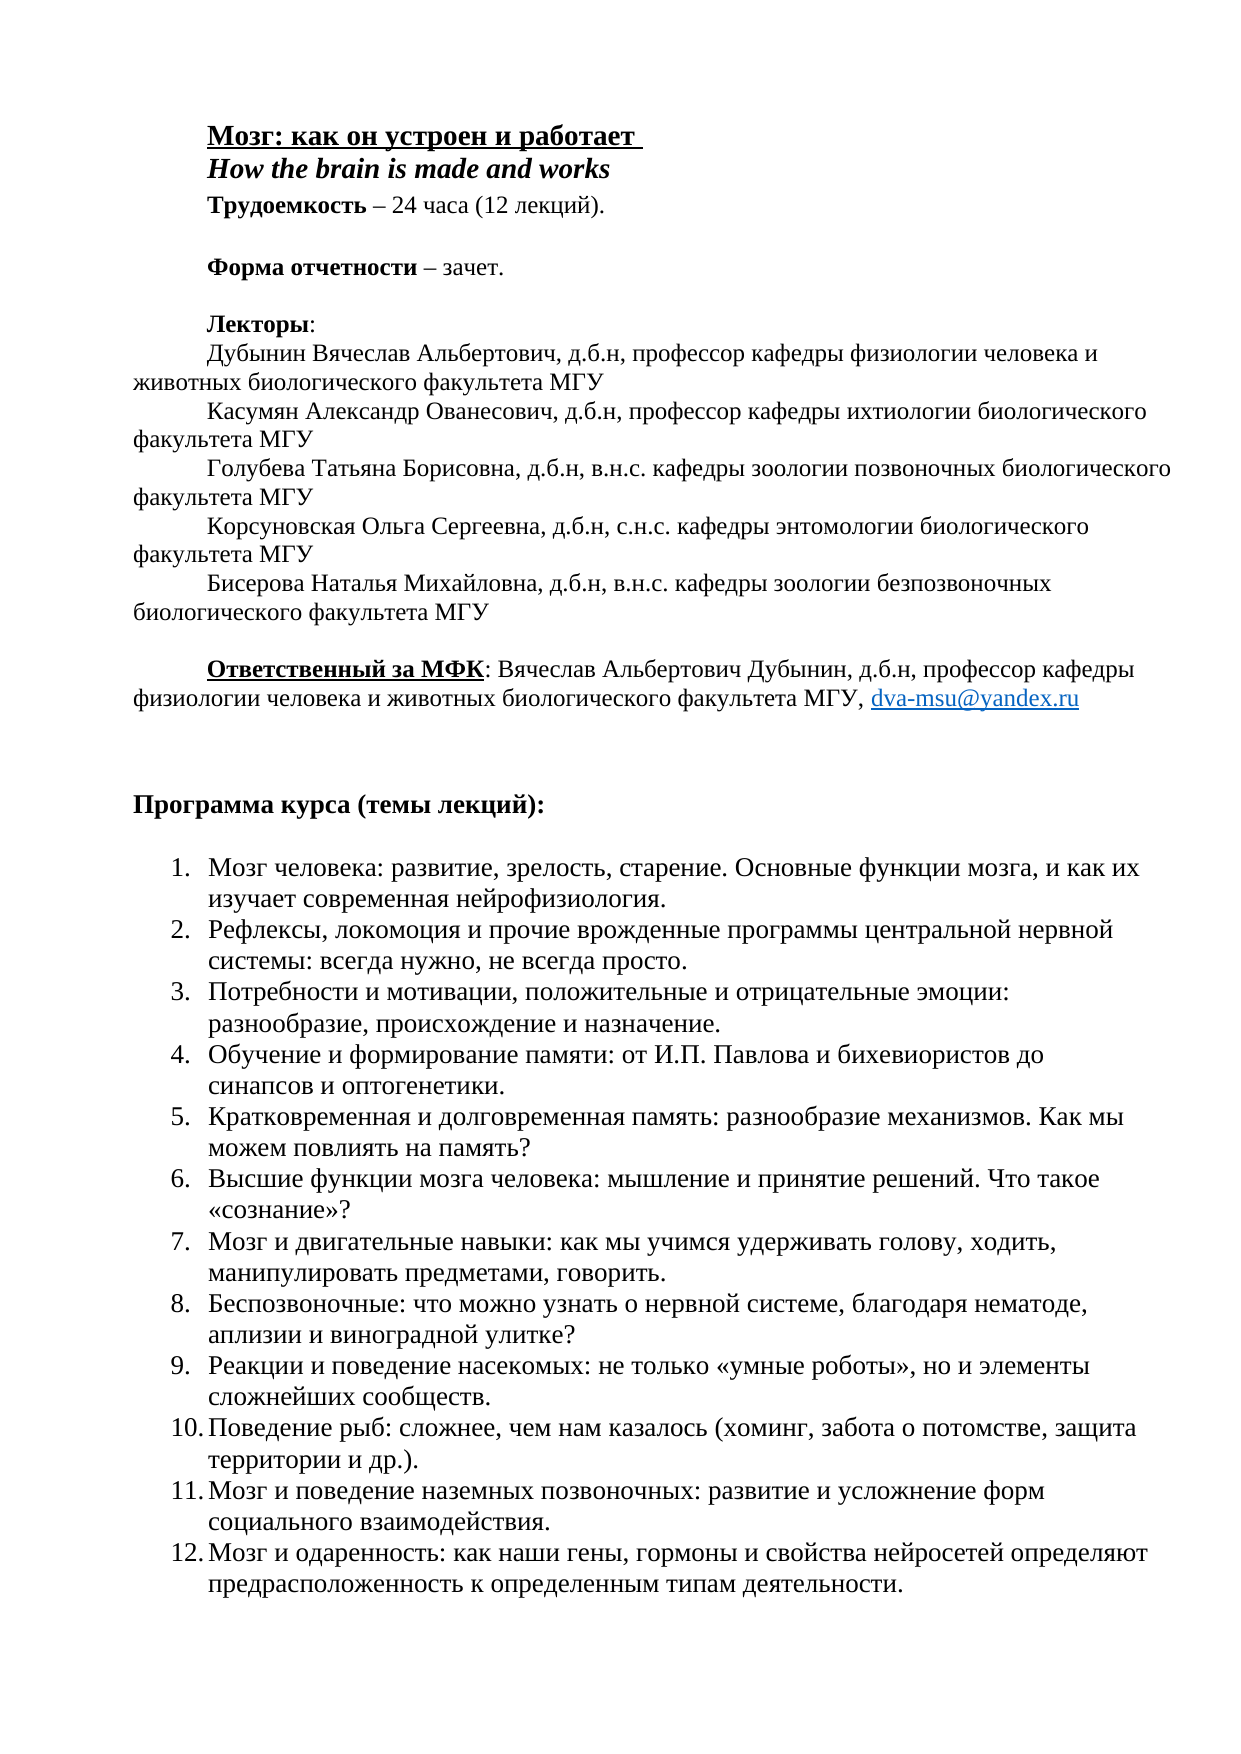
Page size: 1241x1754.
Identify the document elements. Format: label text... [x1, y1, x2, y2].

text How the brain is made and works [133, 152, 1152, 185]
text Программа курса (темы лекций): [133, 789, 1152, 820]
text Касумян Александр Ованесович, д.б.н, профессор кафедры ихтиологии биологического факультета МГУ [133, 396, 1181, 453]
list Беспозвоночные: что можно узнать о нервной системе, благодаря нематоде, аплизии и виноградной улитке? [170, 1287, 1152, 1349]
list Реакции и поведение насекомых: не только «умные роботы», но и элементы сложнейших сообществ. [170, 1349, 1152, 1412]
list Мозг и одаренность: как наши гены, гормоны и свойства нейросетей определяют предрасположенность к определенным типам деятельности. [170, 1536, 1152, 1598]
list Мозг и поведение наземных позвоночных: развитие и усложнение форм социального взаимодействия. [170, 1474, 1152, 1536]
text Форма отчетности – зачет. [133, 252, 1152, 281]
list Кратковременная и долговременная память: разнообразие механизмов. Как мы можем повлиять на память? [170, 1100, 1152, 1162]
list Обучение и формирование памяти: от И.П. Павлова и бихевиористов до синапсов и оптогенетики. [170, 1038, 1152, 1100]
list Мозг и двигательные навыки: как мы учимся удерживать голову, ходить, манипулировать предметами, говорить. [170, 1225, 1152, 1287]
list Высшие функции мозга человека: мышление и принятие решений. Что такое «сознание»? [170, 1162, 1152, 1225]
list Поведение рыб: сложнее, чем нам казалось (хоминг, забота о потомстве, защита территории и др.). [170, 1412, 1152, 1474]
text Голубева Татьяна Борисовна, д.б.н, в.н.с. кафедры зоологии позвоночных биологического факультета МГУ [133, 453, 1181, 511]
text Ответственный за МФК: Вячеслав Альбертович Дубынин, д.б.н, профессор кафедры физиологии человека и животных биологического факультета МГУ, dva-msu@yandex.ru [133, 654, 1181, 712]
list Рефлексы, локомоция и прочие врожденные программы центральной нервной системы: всегда нужно, не всегда просто. [170, 913, 1152, 976]
text Бисерова Наталья Михайловна, д.б.н, в.н.с. кафедры зоологии безпозвоночных биологического факультета МГУ [133, 568, 1181, 626]
text Дубынин Вячеслав Альбертович, д.б.н, профессор кафедры физиологии человека и животных биологического факультета МГУ [133, 338, 1181, 396]
list Потребности и мотивации, положительные и отрицательные эмоции: разнообразие, происхождение и назначение. [170, 976, 1152, 1038]
text Трудоемкость – 24 часа (12 лекций). [133, 190, 1152, 219]
list Мозг: как он устроен и работает [207, 118, 1152, 152]
list Мозг человека: развитие, зрелость, старение. Основные функции мозга, и как их изучает современная нейрофизиология. [170, 851, 1152, 913]
text Корсуновская Ольга Сергеевна, д.б.н, с.н.с. кафедры энтомологии биологического факультета МГУ [133, 511, 1181, 568]
text Лекторы: [133, 309, 1181, 338]
